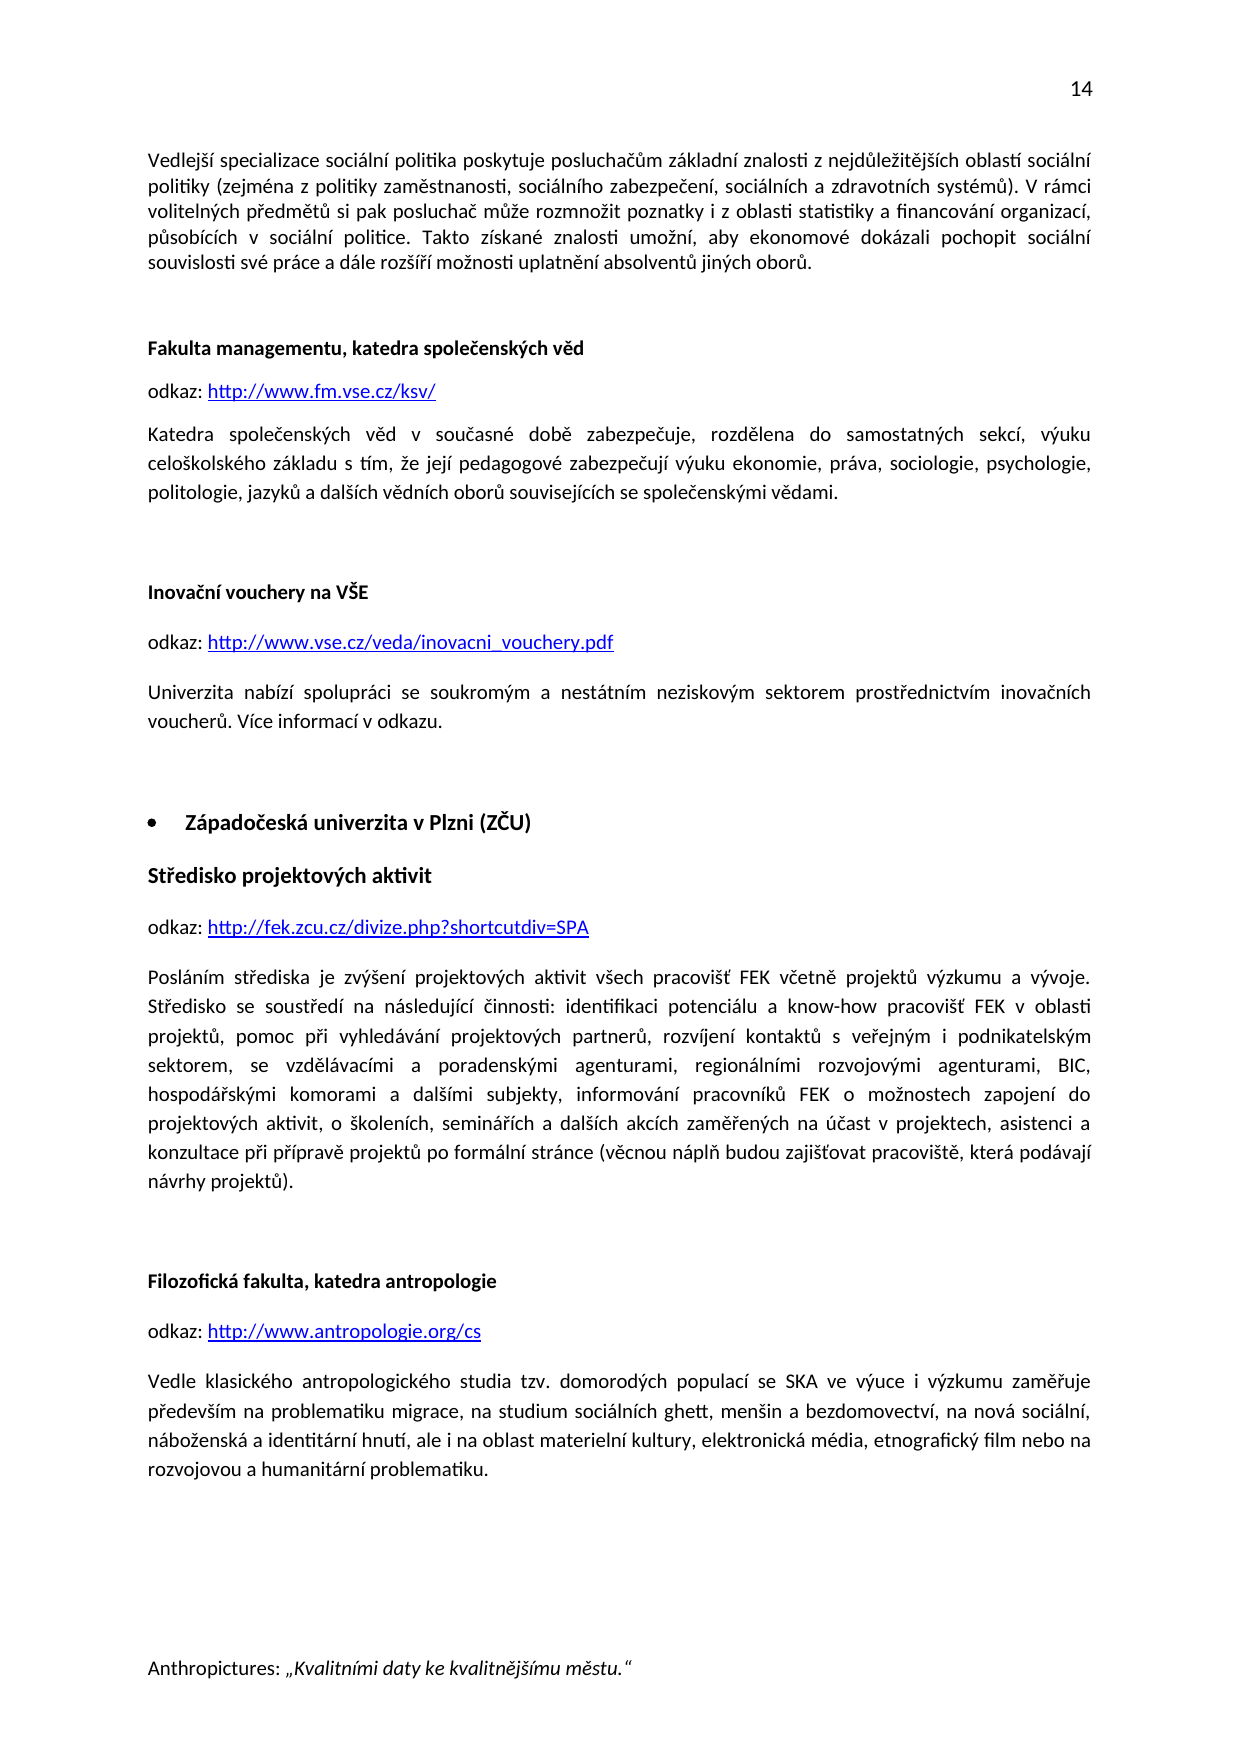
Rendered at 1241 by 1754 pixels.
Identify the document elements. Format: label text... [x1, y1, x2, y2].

text Univerzita nabízí spolupráci se soukromým a nestátním neziskovým sektorem prostřednictvím inovačních voucherů. Více informací v odkazu. [148, 679, 1093, 734]
text Středisko projektových aktivit [148, 861, 1093, 889]
text Vedlejší specializace sociální politika poskytuje posluchačům základní znalosti z nejdůležitějších oblastí sociální politiky (zejména z politiky zaměstnanosti, sociálního zabezpečení, sociálních a zdravotních systémů). V rámci volitelných předmětů si pak posluchač může rozmnožit poznatky i z oblasti statistiky a financování organizací, působících v sociální politice. Takto získané znalosti umožní, aby ekonomové dokázali pochopit sociální souvislosti své práce a dále rozšíří možnosti uplatnění absolventů jiných oborů. [148, 148, 1093, 275]
text Posláním střediska je zvýšení projektových aktivit všech pracovišť FEK včetně projektů výzkumu a vývoje. Středisko se soustředí na následující činnosti: identifikaci potenciálu a know-how pracovišť FEK v oblasti projektů, pomoc při vyhledávání projektových partnerů, rozvíjení kontaktů s veřejným i podnikatelským sektorem, se vzdělávacími a poradenskými agenturami, regionálními rozvojovými agenturami, BIC, hospodářskými komorami a dalšími subjekty, informování pracovníků FEK o možnostech zapojení do projektových aktivit, o školeních, seminářích a dalších akcích zaměřených na účast v projektech, asistenci a konzultace při přípravě projektů po formální stránce (věcnou náplň budou zajišťovat pracoviště, která podávají návrhy projektů). [148, 964, 1093, 1194]
text odkaz: http://www.vse.cz/veda/inovacni_vouchery.pdf [148, 629, 1093, 655]
text odkaz: http://fek.zcu.cz/divize.php?shortcutdiv=SPA [148, 914, 1093, 940]
text Vedle klasického antropologického studia tzv. domorodých populací se SKA ve výuce i výzkumu zaměřuje především na problematiku migrace, na studium sociálních ghett, menšin a bezdomovectví, na nová sociální, náboženská a identitární hnutí, ale i na oblast materielní kultury, elektronická média, etnografický film nebo na rozvojovou a humanitární problematiku. [148, 1369, 1093, 1482]
text Katedra společenských věd v současné době zabezpečuje, rozdělena do samostatných sekcí, výuku celoškolského základu s tím, že její pedagogové zabezpečují výuku ekonomie, práva, sociologie, psychologie, politologie, jazyků a dalších vědních oborů souvisejících se společenskými vědami. [148, 421, 1093, 505]
text Filozofická fakulta, katedra antropologie [148, 1269, 1093, 1294]
text Inovační vouchery na VŠE [148, 579, 1093, 605]
text odkaz: http://www.antropologie.org/cs [148, 1319, 1093, 1344]
list Západočeská univerzita v Plzni (ZČU) [148, 808, 1093, 836]
text odkaz: http://www.fm.vse.cz/ksv/ [148, 378, 1093, 403]
text Fakulta managementu, katedra společenských věd [148, 335, 1093, 361]
